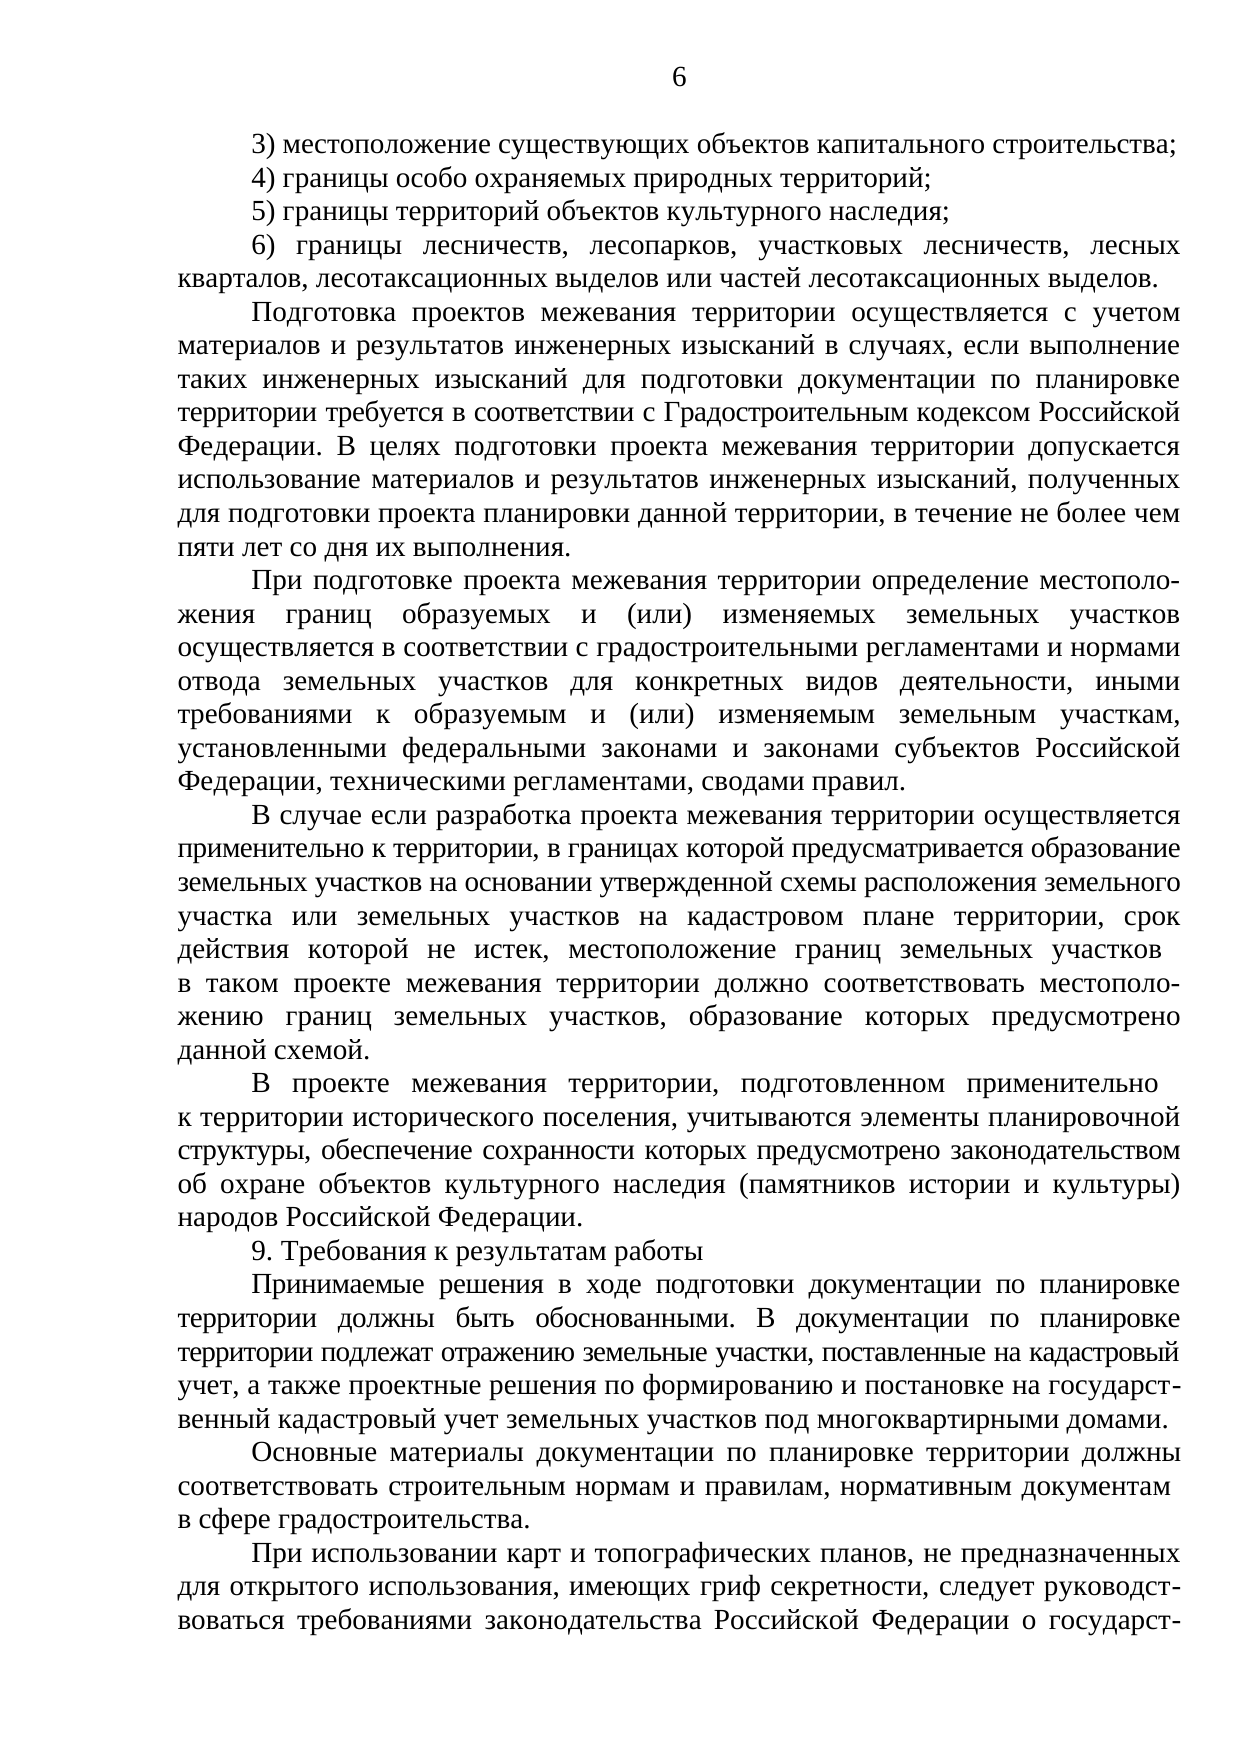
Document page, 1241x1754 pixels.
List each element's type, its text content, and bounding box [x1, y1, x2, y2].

text В случае если разработка проекта межевания территории осуществляется применительно к территории, в границах которой предусматривается образование земельных участков на основании утвержденной схемы расположения земельного участка или земельных участков на кадастровом плане территории, срок действия которой не истек, местоположение границ земельных участков в таком проекте межевания территории должно соответствовать местополо-жению границ земельных участков, образование которых предусмотрено данной схемой. [177, 797, 1181, 1065]
text Основные материалы документации по планировке территории должны соответствовать строительным нормам и правилам, нормативным документам в сфере градостроительства. [177, 1434, 1181, 1535]
text 3) местоположение существующих объектов капитального строительства; [177, 126, 1181, 160]
text В проекте межевания территории, подготовленном применительно к территории исторического поселения, учитываются элементы планировочной структуры, обеспечение сохранности которых предусмотрено законодательством об охране объектов культурного наследия (памятников истории и культуры) народов Российской Федерации. [177, 1065, 1181, 1233]
text 5) границы территорий объектов культурного наследия; [177, 193, 1181, 227]
text Принимаемые решения в ходе подготовки документации по планировке территории должны быть обоснованными. В документации по планировке территории подлежат отражению земельные участки, поставленные на кадастровый учет, а также проектные решения по формированию и постановке на государст-венный кадастровый учет земельных участков под многоквартирными домами. [177, 1267, 1181, 1434]
text 6) границы лесничеств, лесопарков, участковых лесничеств, лесных кварталов, лесотаксационных выделов или частей лесотаксационных выделов. [177, 227, 1181, 294]
text При подготовке проекта межевания территории определение местополо-жения границ образуемых и (или) изменяемых земельных участков осуществляется в соответствии с градостроительными регламентами и нормами отвода земельных участков для конкретных видов деятельности, иными требованиями к образуемым и (или) изменяемым земельным участкам, установленными федеральными законами и законами субъектов Российской Федерации, техническими регламентами, сводами правил. [177, 562, 1181, 797]
text 4) границы особо охраняемых природных территорий; [177, 160, 1181, 193]
text Подготовка проектов межевания территории осуществляется с учетом материалов и результатов инженерных изысканий в случаях, если выполнение таких инженерных изысканий для подготовки документации по планировке территории требуется в соответствии с Градостроительным кодексом Российской Федерации. В целях подготовки проекта межевания территории допускается использование материалов и результатов инженерных изысканий, полученных для подготовки проекта планировки данной территории, в течение не более чем пяти лет со дня их выполнения. [177, 294, 1181, 562]
list Требования к результатам работы [177, 1233, 1181, 1267]
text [177, 1535, 1181, 1636]
